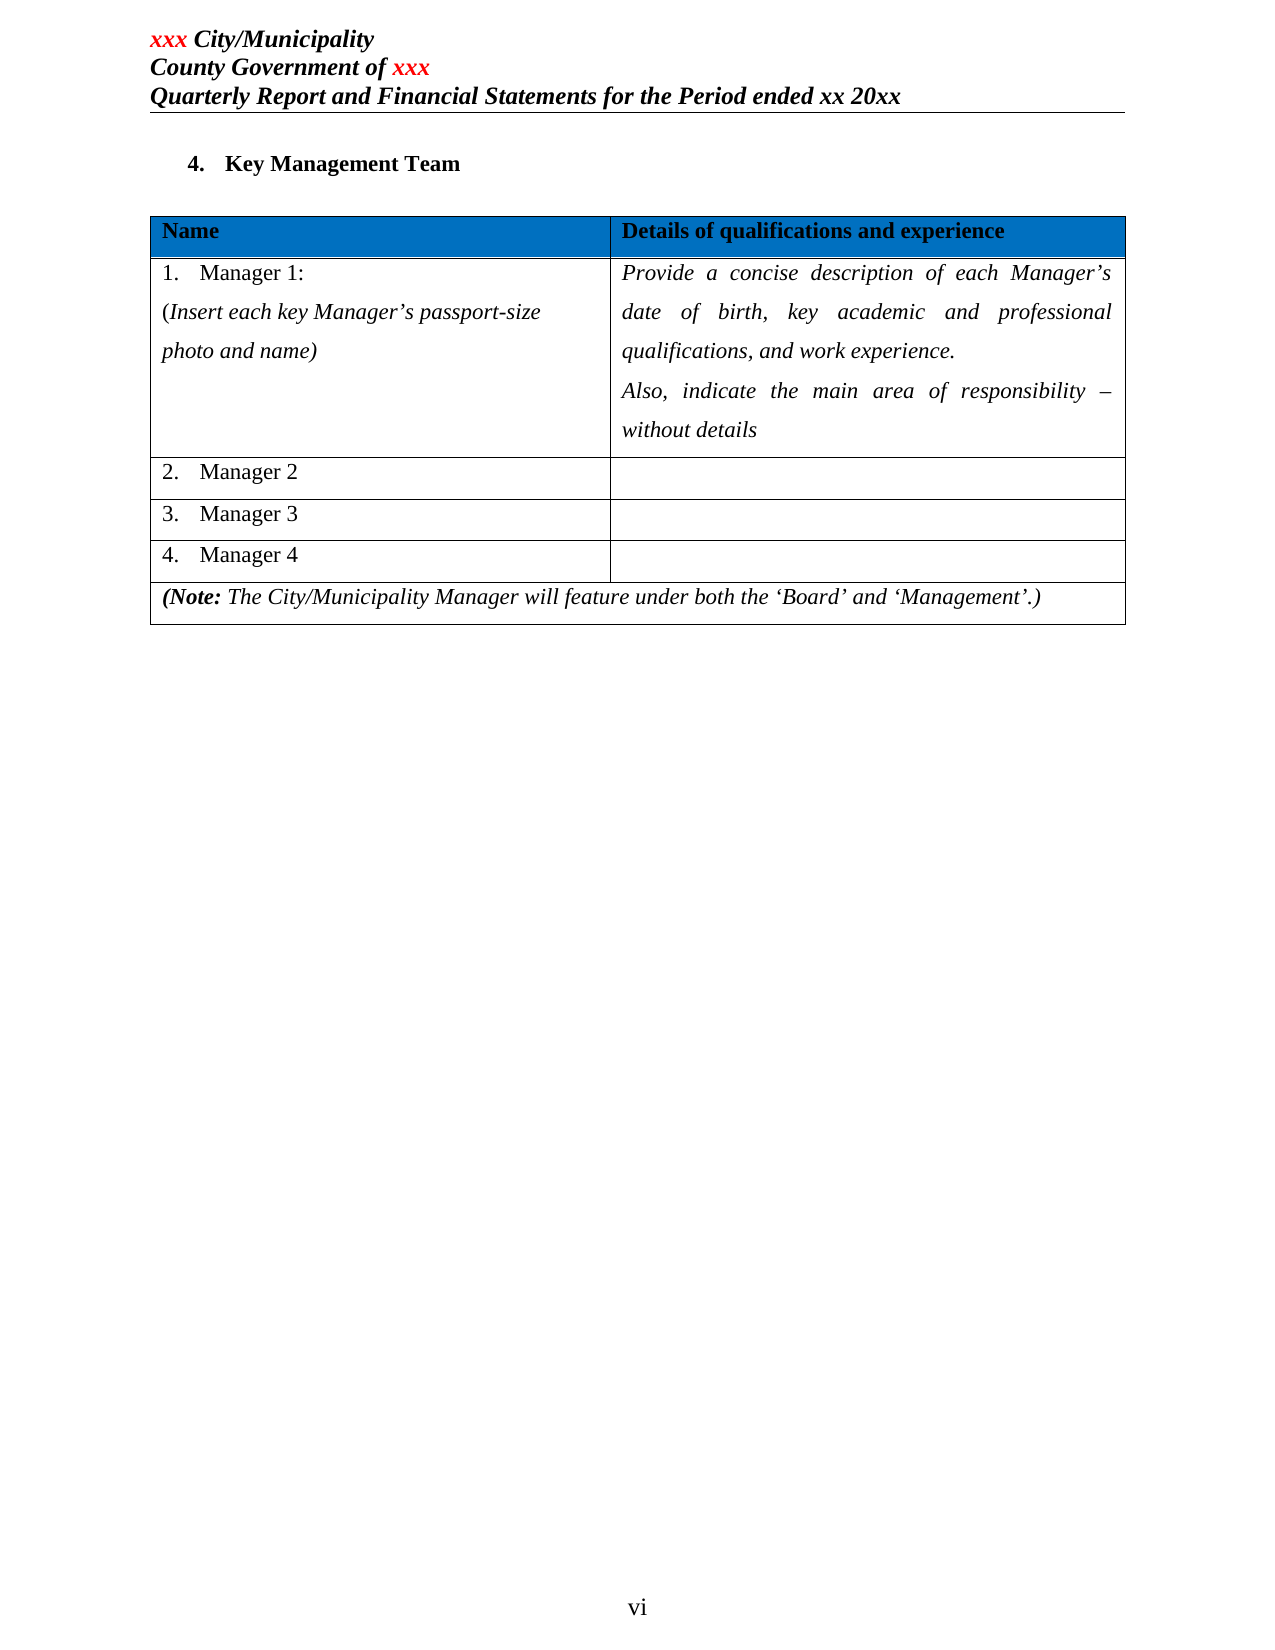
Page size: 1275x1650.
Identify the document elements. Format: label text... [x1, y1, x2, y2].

table_cell Manager 2 [151, 458, 610, 499]
table_cell Manager 4 [151, 541, 610, 582]
table_cell (Note: The City/Municipality Manager will feature under both the ‘Board’ and ‘Management’.) [151, 583, 1125, 624]
table_header Name [151, 217, 610, 257]
subtitle Key Management Team [187, 150, 1125, 176]
table_cell [611, 458, 1125, 499]
table_cell [611, 500, 1125, 540]
table_cell [611, 541, 1125, 582]
table_header Details of qualifications and experience [611, 217, 1125, 257]
table_cell Provide a concise description of each Manager’s date of birth, key academic and professional qualifications, and work experience. Also, indicate the main area of responsibility – without details [611, 259, 1125, 457]
table_cell Manager 1: (Insert each key Manager’s passport-size photo and name) [151, 259, 610, 457]
table_cell Manager 3 [151, 500, 610, 540]
